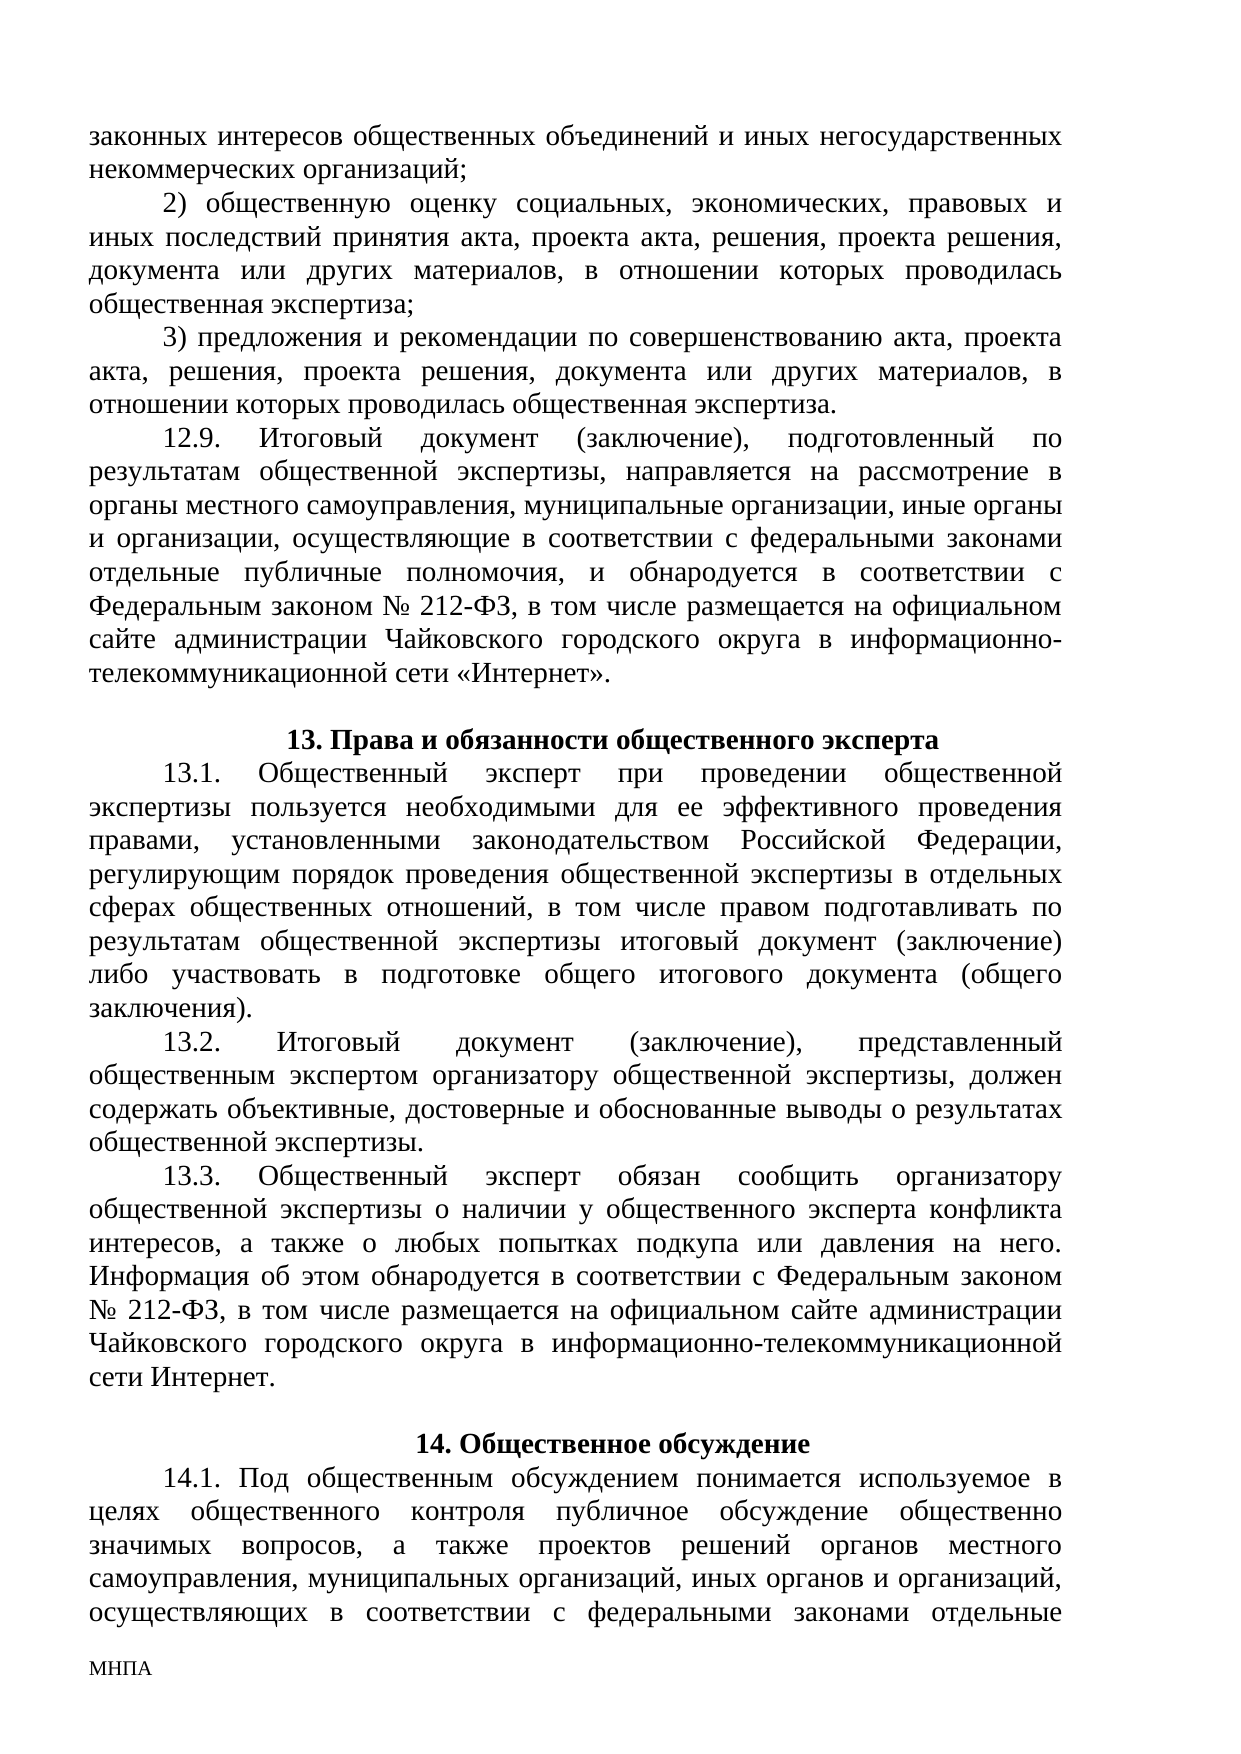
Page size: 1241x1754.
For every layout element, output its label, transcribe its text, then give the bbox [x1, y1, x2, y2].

text 12.9. Итоговый документ (заключение), подготовленный по результатам общественной экспертизы, направляется на рассмотрение в органы местного самоуправления, муниципальные организации, иные органы и организации, осуществляющие в соответствии с федеральными законами отдельные публичные полномочия, и обнародуется в соответствии с Федеральным законом № 212-ФЗ, в том числе размещается на официальном сайте администрации Чайковского городского округа в информационно-телекоммуникационной сети «Интернет». [89, 420, 1063, 688]
text 13.1. Общественный эксперт при проведении общественной экспертизы пользуется необходимыми для ее эффективного проведения правами, установленными законодательством Российской Федерации, регулирующим порядок проведения общественной экспертизы в отдельных сферах общественных отношений, в том числе правом подготавливать по результатам общественной экспертизы итоговый документ (заключение) либо участвовать в подготовке общего итогового документа (общего заключения). [89, 755, 1063, 1024]
text 3) предложения и рекомендации по совершенствованию акта, проекта акта, решения, проекта решения, документа или других материалов, в отношении которых проводилась общественная экспертиза. [89, 319, 1063, 420]
text 13.3. Общественный эксперт обязан сообщить организатору общественной экспертизы о наличии у общественного эксперта конфликта интересов, а также о любых попытках подкупа или давления на него. Информация об этом обнародуется в соответствии с Федеральным законом № 212-ФЗ, в том числе размещается на официальном сайте администрации Чайковского городского округа в информационно-телекоммуникационной сети Интернет. [89, 1158, 1063, 1393]
text 2) общественную оценку социальных, экономических, правовых и иных последствий принятия акта, проекта акта, решения, проекта решения, документа или других материалов, в отношении которых проводилась общественная экспертиза; [89, 185, 1063, 319]
text 13. Права и обязанности общественного эксперта [89, 722, 1063, 755]
text 14. Общественное обсуждение [89, 1426, 1063, 1460]
text 13.2. Итоговый документ (заключение), представленный общественным экспертом организатору общественной экспертизы, должен содержать объективные, достоверные и обоснованные выводы о результатах общественной экспертизы. [89, 1024, 1063, 1158]
